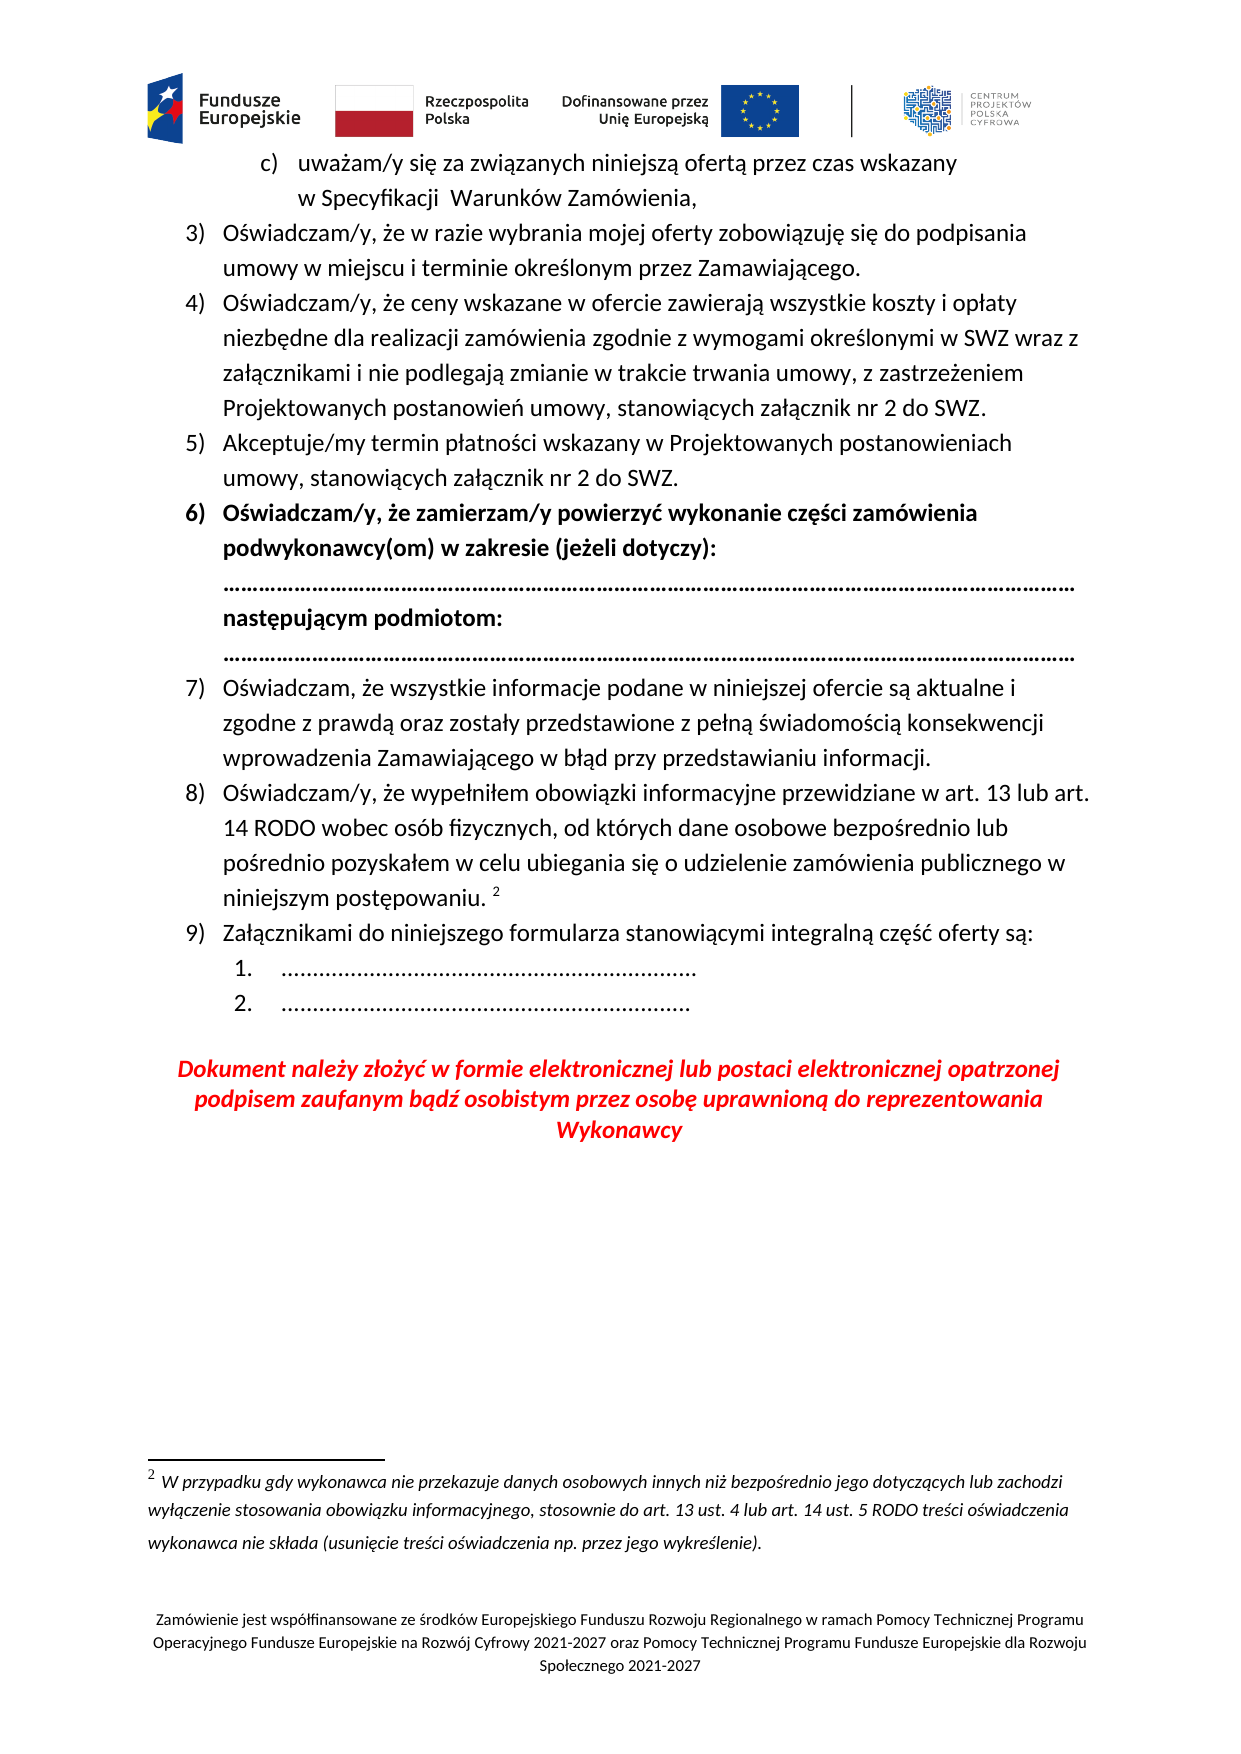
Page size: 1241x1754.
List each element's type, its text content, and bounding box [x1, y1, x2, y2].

text Dokument należy złożyć w formie elektronicznej lub postaci elektronicznej opatrzonej podpisem zaufanym bądź osobistym przez osobę uprawnioną do reprezentowania Wykonawcy [148, 1053, 1093, 1145]
list Oświadczam/y, że wypełniłem obowiązki informacyjne przewidziane w art. 13 lub art. 14 RODO wobec osób fizycznych, od których dane osobowe bezpośrednio lub pośrednio pozyskałem w celu ubiegania się o udzielenie zamówienia publicznego w niniejszym postępowaniu. [185, 778, 1093, 913]
list Oświadczam/y, że zamierzam/y powierzyć wykonanie części zamówienia podwykonawcy(om) w zakresie (jeżeli dotyczy): [185, 498, 1093, 563]
list Akceptuje/my termin płatności wskazany w Projektowanych postanowieniach umowy, stanowiących załącznik nr 2 do SWZ. [185, 428, 1093, 493]
list ……………………………………………………………………………………………………………………………… [223, 638, 1093, 668]
picture [147, 73, 1039, 144]
list ................................................................. [234, 988, 1093, 1018]
list .................................................................. [234, 953, 1093, 983]
list Oświadczam/y, że ceny wskazane w ofercie zawierają wszystkie koszty i opłaty niezbędne dla realizacji zamówienia zgodnie z wymogami określonymi w SWZ wraz z załącznikami i nie podlegają zmianie w trakcie trwania umowy, z zastrzeżeniem Projektowanych postanowień umowy, stanowiących załącznik nr 2 do SWZ. [185, 288, 1093, 423]
list Oświadczam/y, że w razie wybrania mojej oferty zobowiązuję się do podpisania umowy w miejscu i terminie określonym przez Zamawiającego. [185, 218, 1093, 283]
list ……………………………………………………………………………………………………………………………… [223, 568, 1093, 598]
list Oświadczam, że wszystkie informacje podane w niniejszej ofercie są aktualne i zgodne z prawdą oraz zostały przedstawione z pełną świadomością konsekwencji wprowadzenia Zamawiającego w błąd przy przedstawianiu informacji. [185, 673, 1093, 773]
list Załącznikami do niniejszego formularza stanowiącymi integralną część oferty są: [185, 918, 1093, 948]
list następującym podmiotom: [223, 603, 1093, 633]
list uważam/y się za związanych niniejszą ofertą przez czas wskazany w Specyfikacji Warunków Zamówienia, [260, 148, 1093, 213]
